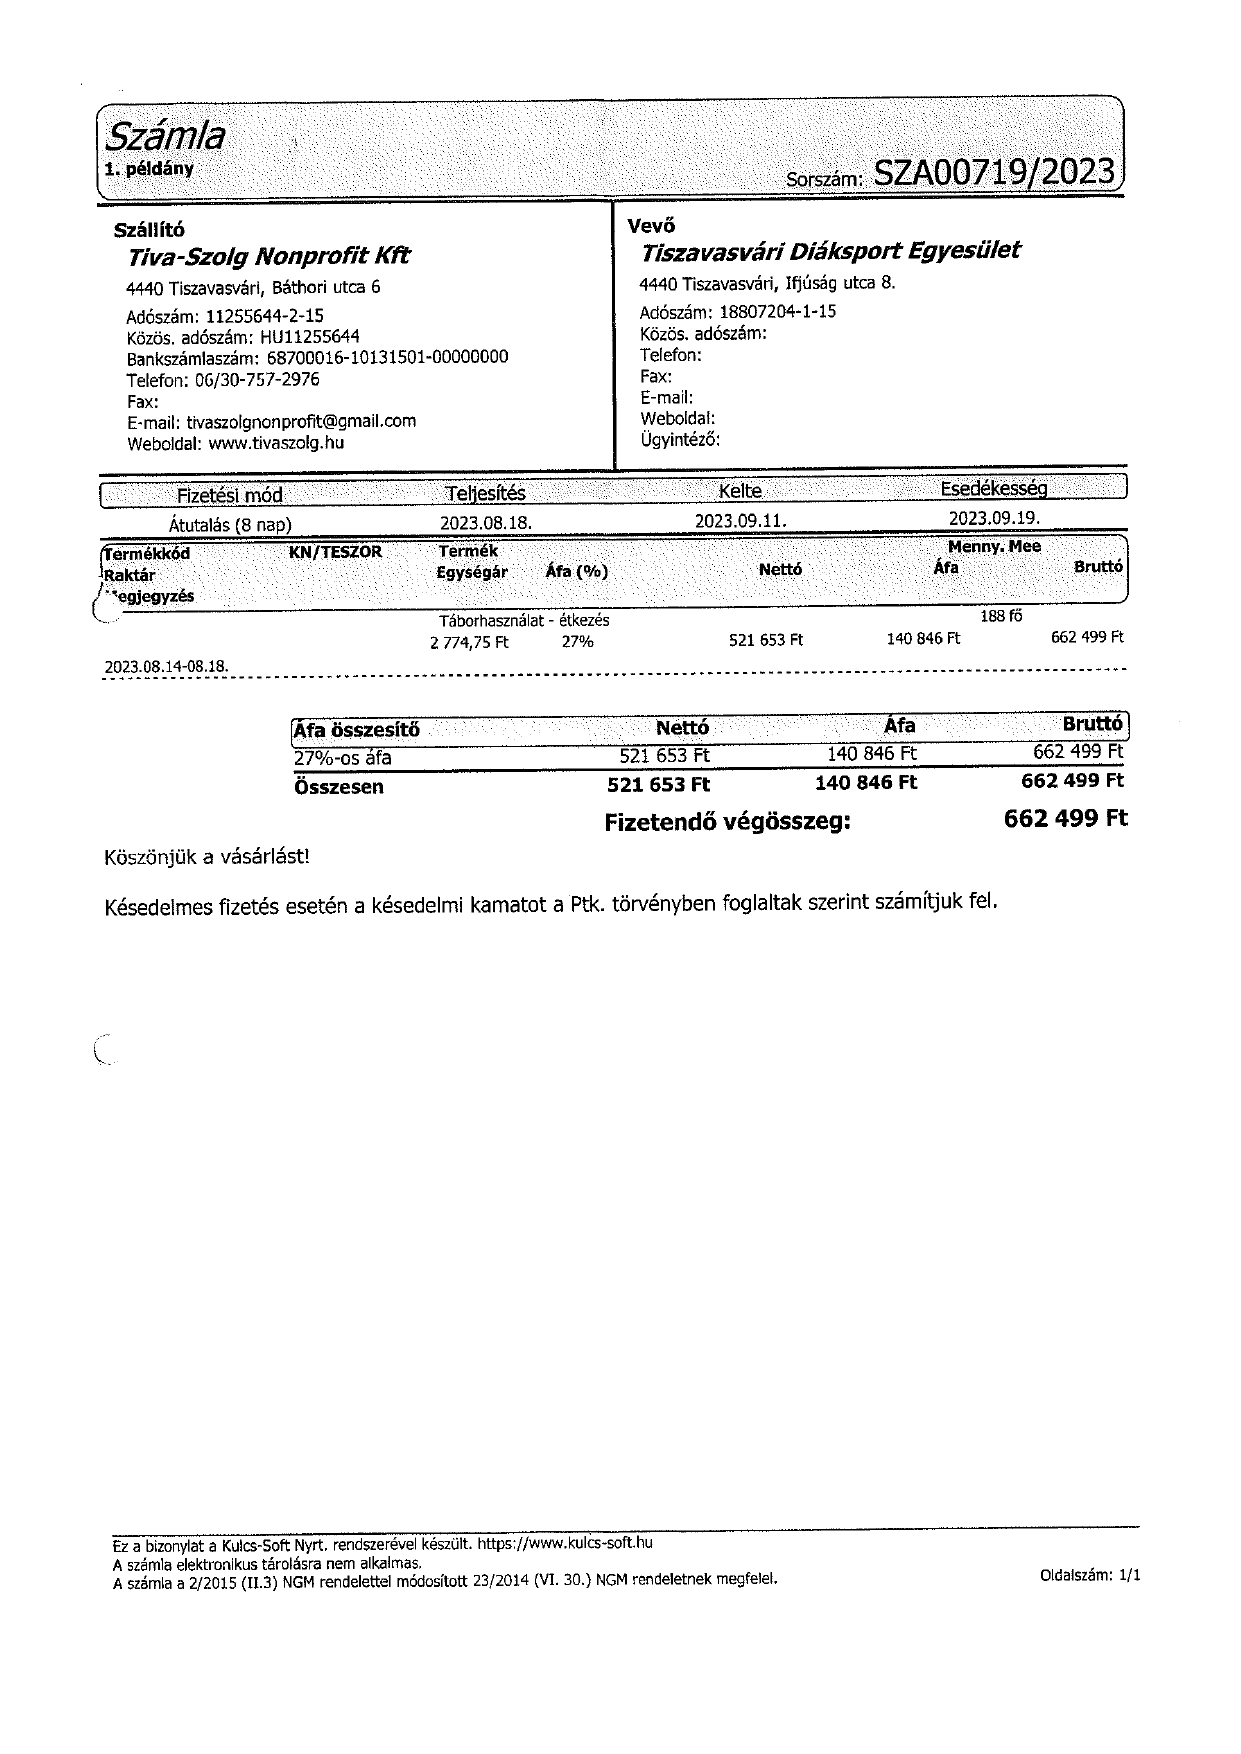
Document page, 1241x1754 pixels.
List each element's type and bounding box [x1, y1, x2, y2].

picture [47, 47, 1193, 1666]
